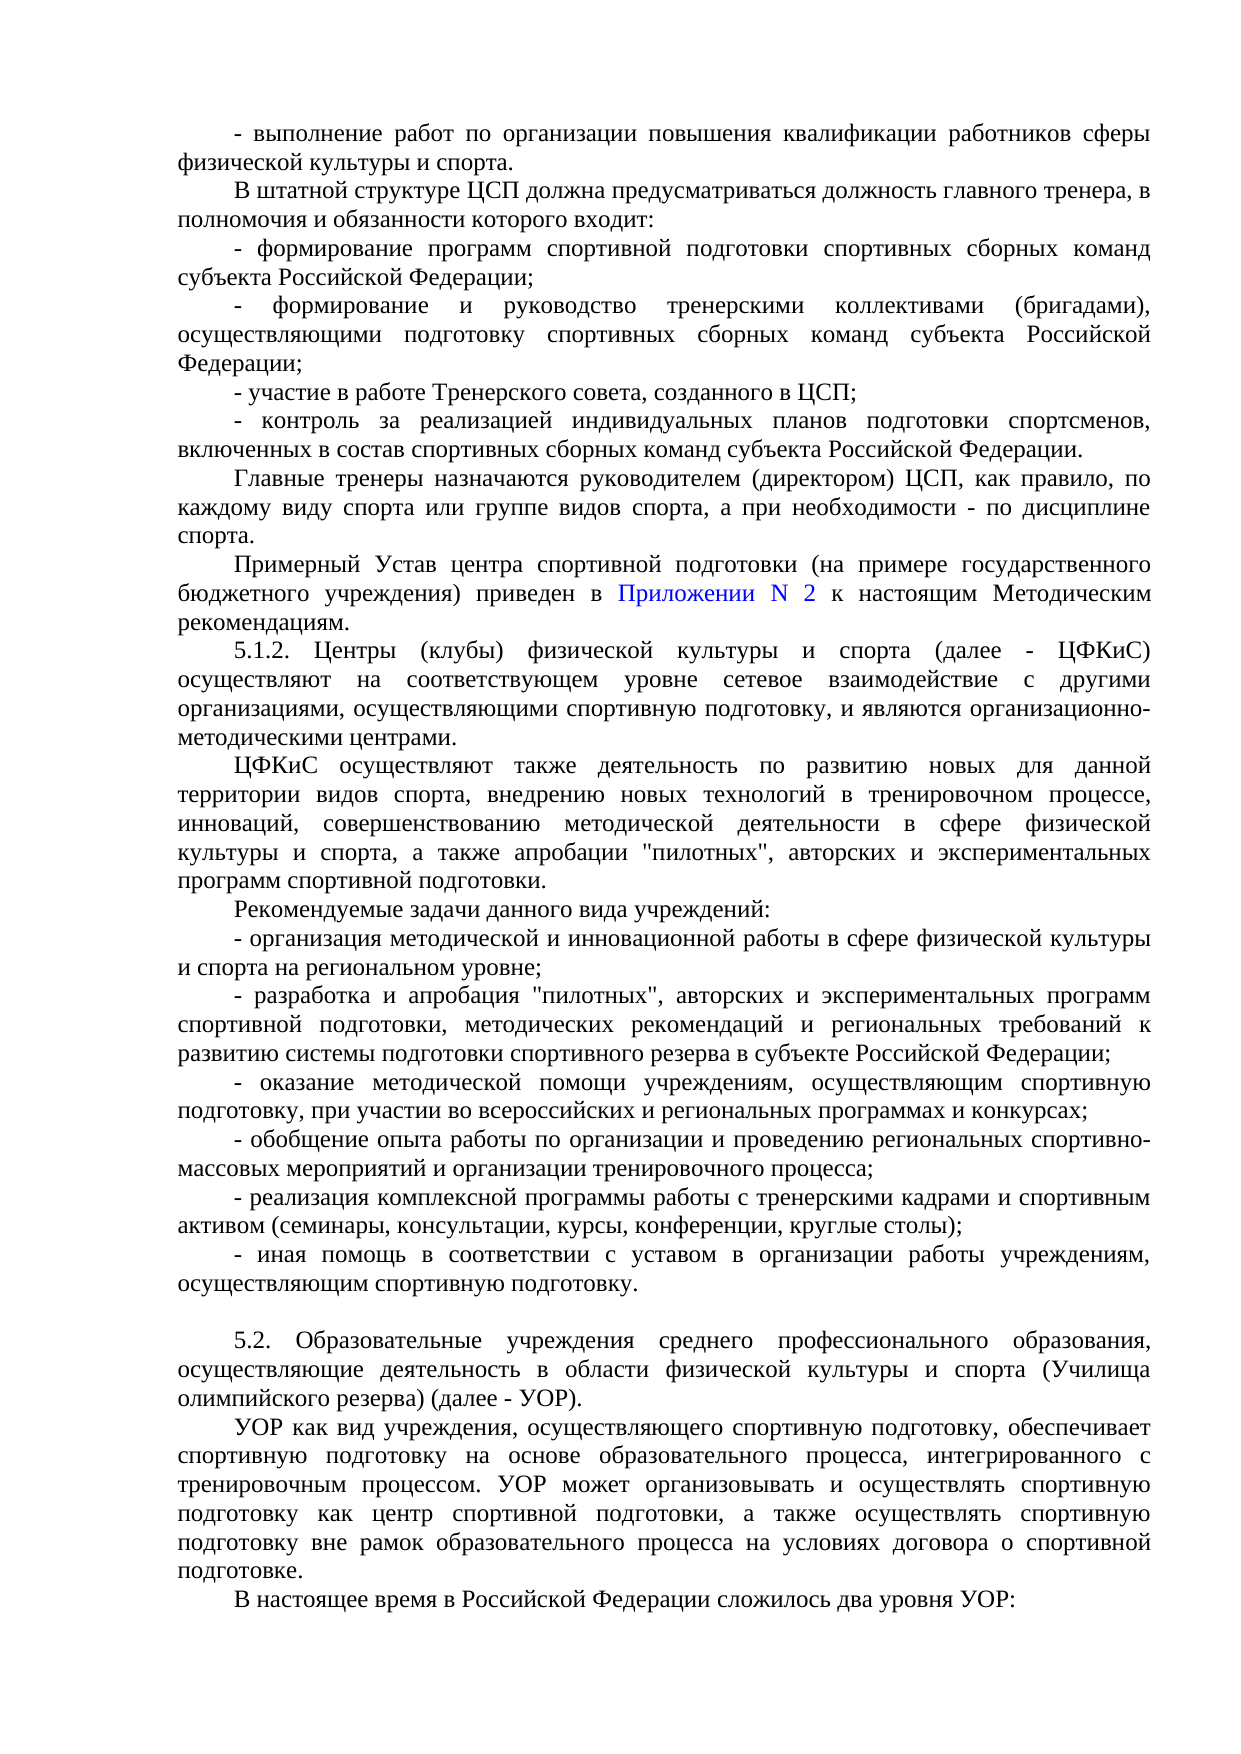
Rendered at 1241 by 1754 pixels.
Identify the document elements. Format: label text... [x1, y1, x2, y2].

text - иная помощь в соответствии с уставом в организации работы учреждениям, осуществляющим спортивную подготовку. [177, 1239, 1152, 1297]
text 5.1.2. Центры (клубы) физической культуры и спорта (далее - ЦФКиС) осуществляют на соответствующем уровне сетевое взаимодействие с другими организациями, осуществляющими спортивную подготовку, и являются организационно-методическими центрами. [177, 636, 1152, 751]
text В настоящее время в Российской Федерации сложилось два уровня УОР: [177, 1584, 1152, 1613]
text 5.2. Образовательные учреждения среднего профессионального образования, осуществляющие деятельность в области физической культуры и спорта (Училища олимпийского резерва) (далее - УОР). [177, 1326, 1152, 1412]
text - формирование программ спортивной подготовки спортивных сборных команд субъекта Российской Федерации; [177, 233, 1152, 291]
text - участие в работе Тренерского совета, созданного в ЦСП; [177, 377, 1152, 406]
text ЦФКиС осуществляют также деятельность по развитию новых для данной территории видов спорта, внедрению новых технологий в тренировочном процессе, инноваций, совершенствованию методической деятельности в сфере физической культуры и спорта, а также апробации "пилотных", авторских и экспериментальных программ спортивной подготовки. [177, 751, 1152, 894]
text - реализация комплексной программы работы с тренерскими кадрами и спортивным активом (семинары, консультации, курсы, конференции, круглые столы); [177, 1182, 1152, 1239]
text - выполнение работ по организации повышения квалификации работников сферы физической культуры и спорта. [177, 118, 1152, 176]
text - разработка и апробация "пилотных", авторских и экспериментальных программ спортивной подготовки, методических рекомендаций и региональных требований к развитию системы подготовки спортивного резерва в субъекте Российской Федерации; [177, 981, 1152, 1067]
text - оказание методической помощи учреждениям, осуществляющим спортивную подготовку, при участии во всероссийских и региональных программах и конкурсах; [177, 1067, 1152, 1124]
text Примерный Устав центра спортивной подготовки (на примере государственного бюджетного учреждения) приведен в Приложении N 2 к настоящим Методическим рекомендациям. [177, 549, 1152, 636]
text - контроль за реализацией индивидуальных планов подготовки спортсменов, включенных в состав спортивных сборных команд субъекта Российской Федерации. [177, 406, 1152, 463]
text - организация методической и инновационной работы в сфере физической культуры и спорта на региональном уровне; [177, 923, 1152, 981]
text Рекомендуемые задачи данного вида учреждений: [177, 894, 1152, 923]
text В штатной структуре ЦСП должна предусматриваться должность главного тренера, в полномочия и обязанности которого входит: [177, 176, 1152, 233]
text - формирование и руководство тренерскими коллективами (бригадами), осуществляющими подготовку спортивных сборных команд субъекта Российской Федерации; [177, 291, 1152, 377]
text - обобщение опыта работы по организации и проведению региональных спортивно-массовых мероприятий и организации тренировочного процесса; [177, 1124, 1152, 1182]
text УОР как вид учреждения, осуществляющего спортивную подготовку, обеспечивает спортивную подготовку на основе образовательного процесса, интегрированного с тренировочным процессом. УОР может организовывать и осуществлять спортивную подготовку как центр спортивной подготовки, а также осуществлять спортивную подготовку вне рамок образовательного процесса на условиях договора о спортивной подготовке. [177, 1412, 1152, 1584]
text Главные тренеры назначаются руководителем (директором) ЦСП, как правило, по каждому виду спорта или группе видов спорта, а при необходимости - по дисциплине спорта. [177, 463, 1152, 549]
